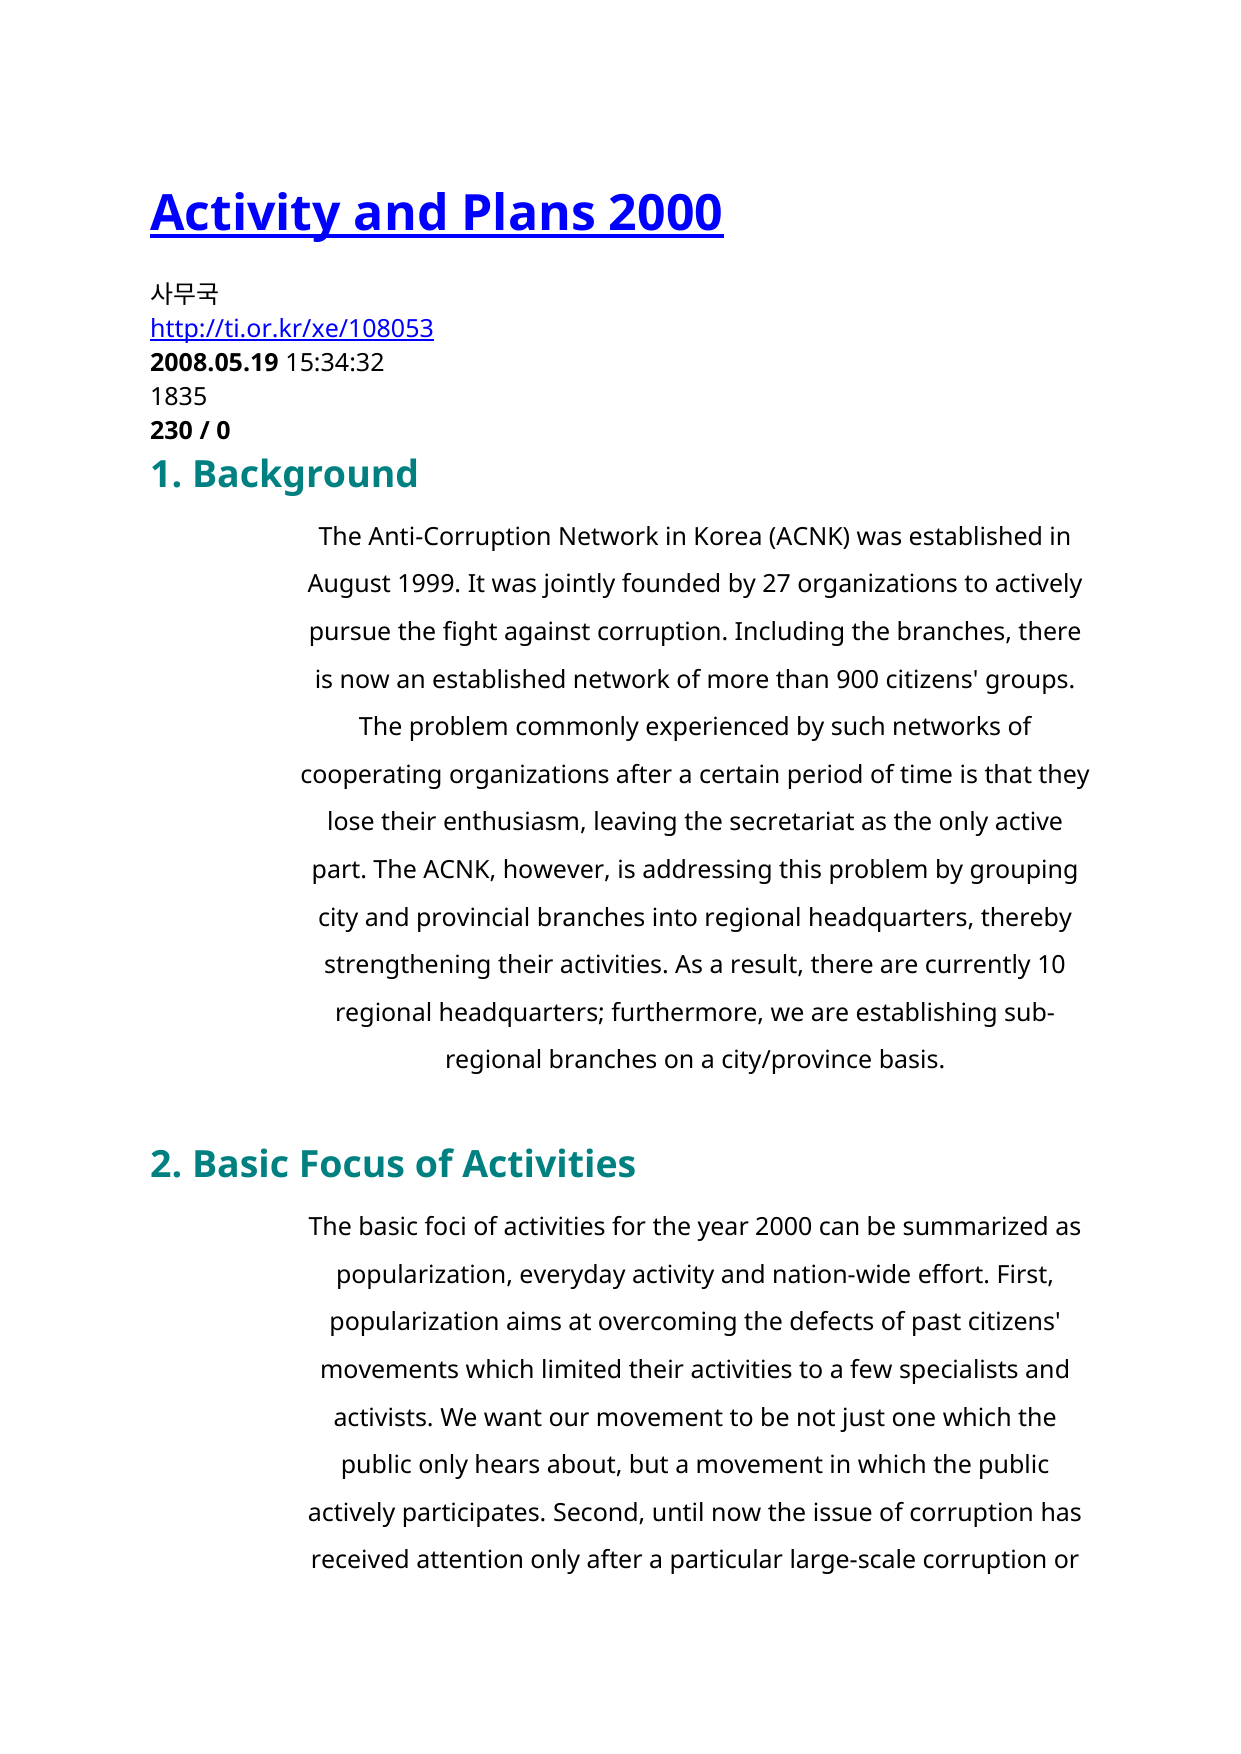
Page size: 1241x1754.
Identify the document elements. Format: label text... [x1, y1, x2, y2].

text 사무국 [150, 274, 1090, 311]
text 2. Basic Focus of Activities [150, 1137, 1090, 1188]
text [300, 1209, 1090, 1576]
text 230 / 0 [150, 413, 1090, 447]
text 2008.05.19 15:34:32 [150, 345, 1090, 379]
text 1835 [150, 379, 1090, 413]
text 1. Background [150, 447, 1090, 498]
text http://ti.or.kr/xe/108053 [150, 311, 1090, 345]
text Activity and Plans 2000 [150, 177, 1090, 245]
text The Anti-Corruption Network in Korea (ACNK) was established in August 1999. It was jointly founded by 27 organizations to actively pursue the fight against corruption. Including the branches, there is now an established network of more than 900 citizens' groups. The problem commonly experienced by such networks of cooperating organizations after a certain period of time is that they lose their enthusiasm, leaving the secretariat as the only active part. The ACNK, however, is addressing this problem by grouping city and provincial branches into regional headquarters, thereby strengthening their activities. As a result, there are currently 10 regional headquarters; furthermore, we are establishing sub-regional branches on a city/province basis. [300, 518, 1090, 1076]
